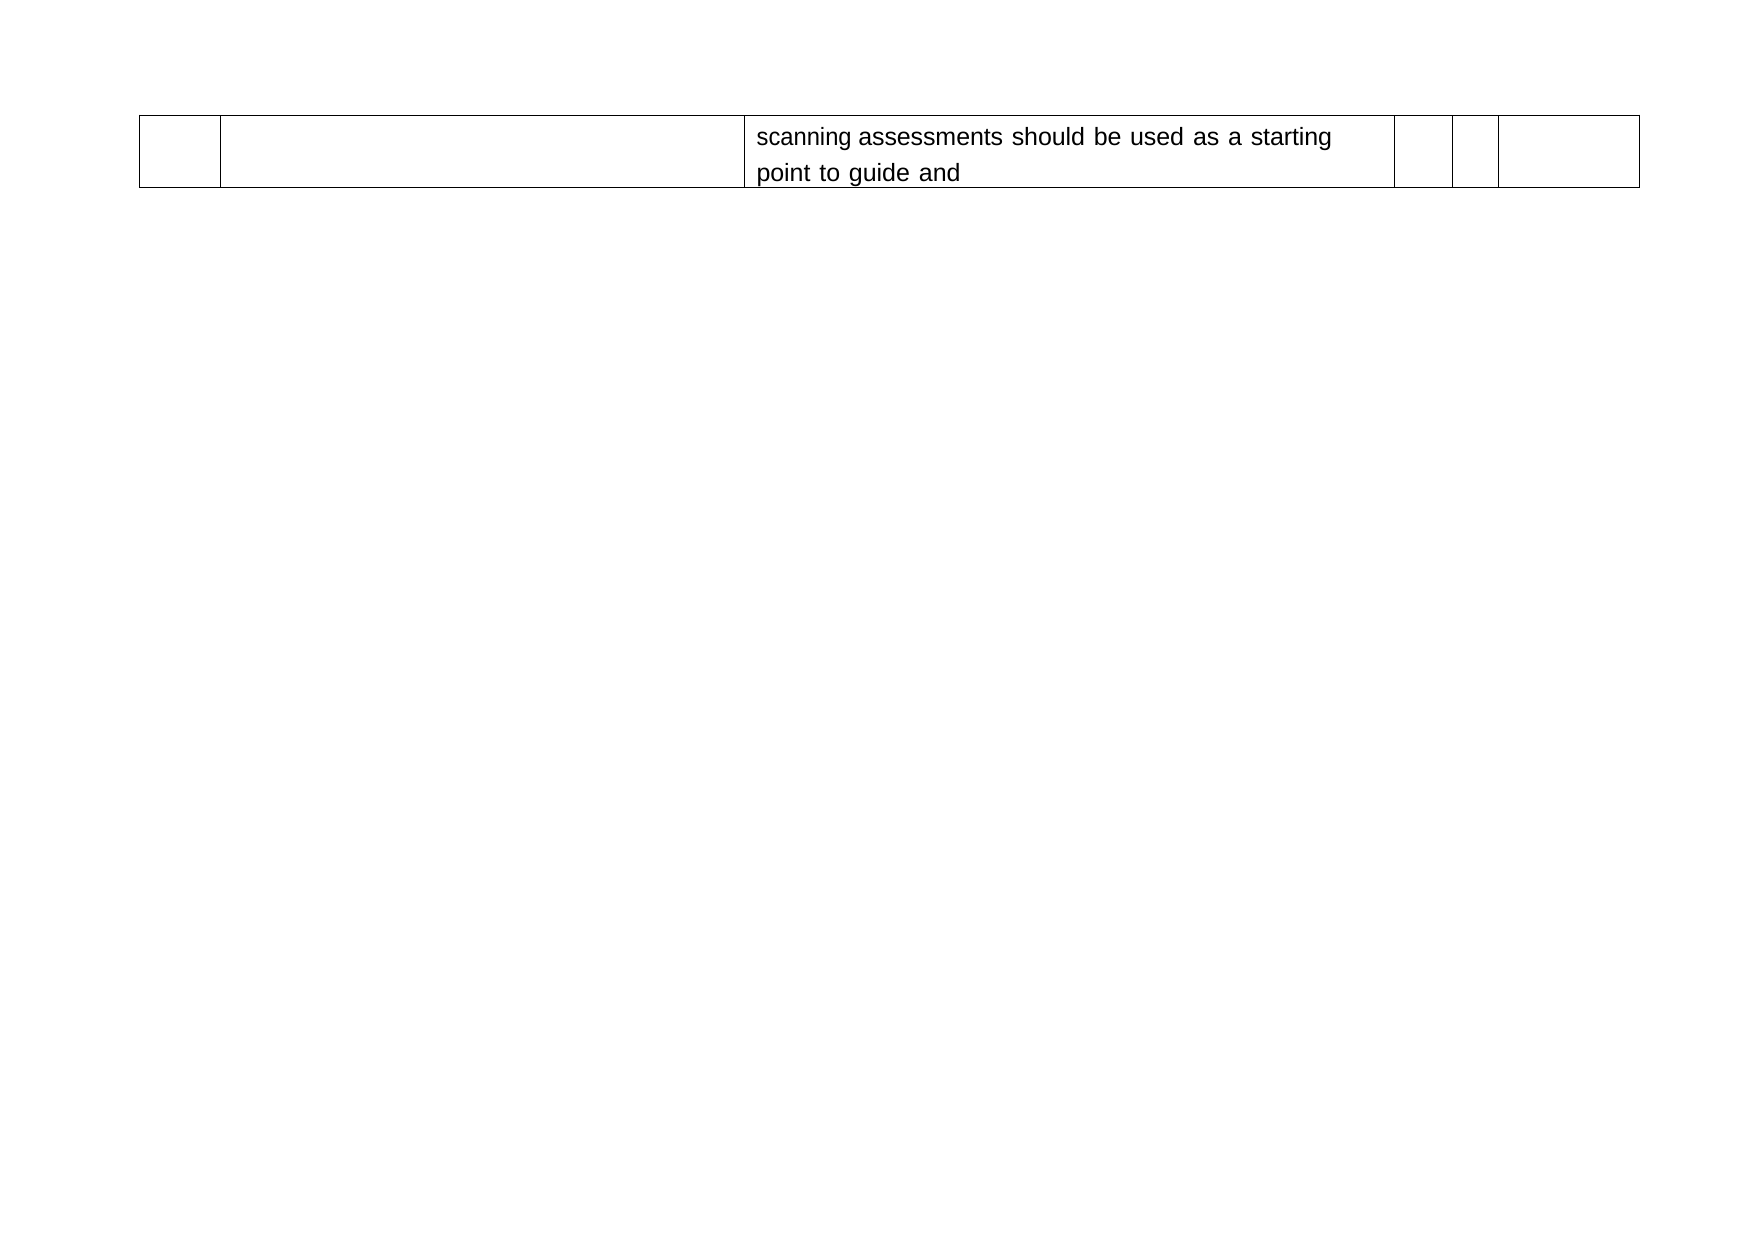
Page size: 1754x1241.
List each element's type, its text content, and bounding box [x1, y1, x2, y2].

table_cell [1453, 116, 1498, 187]
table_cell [221, 116, 744, 187]
table_cell [1395, 116, 1452, 187]
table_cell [745, 116, 1394, 187]
table_cell 79 [140, 116, 220, 187]
table_cell [1499, 116, 1639, 187]
